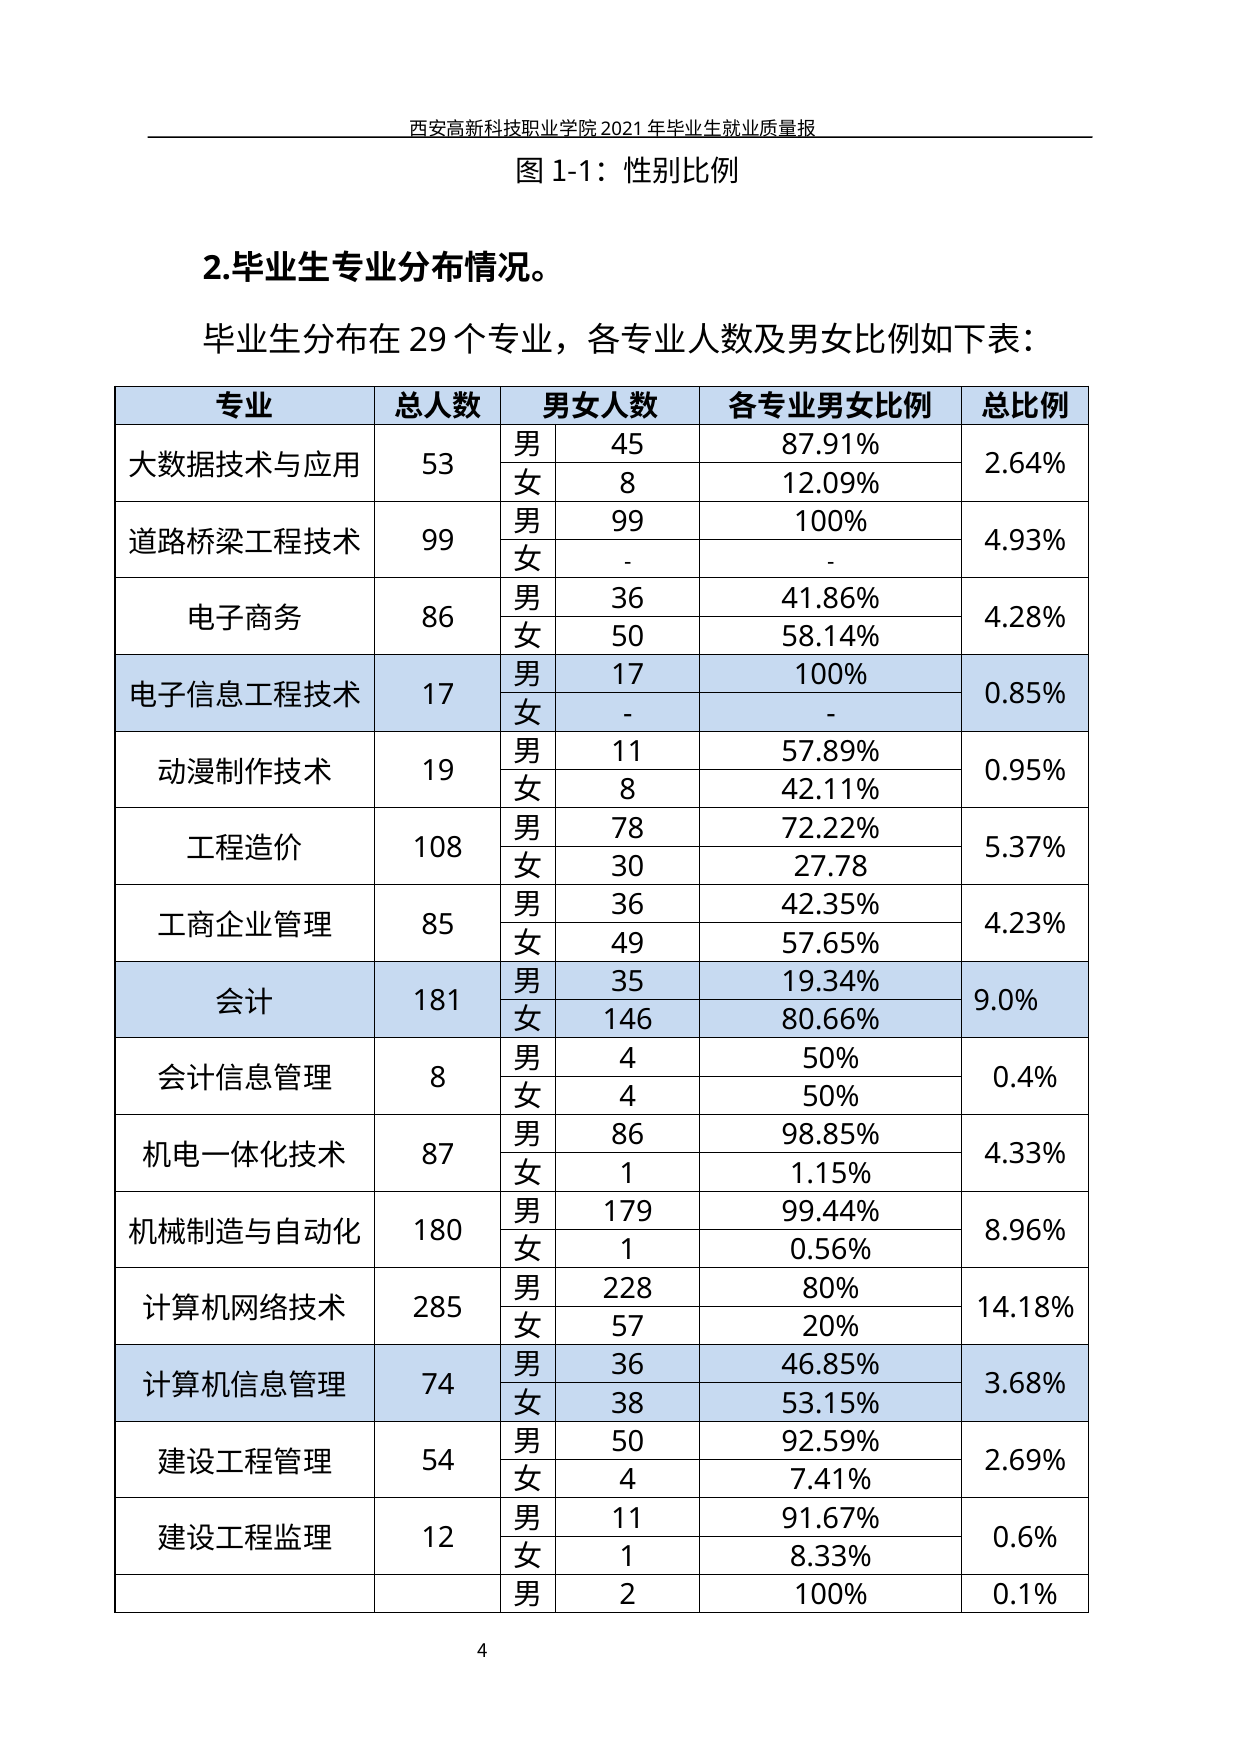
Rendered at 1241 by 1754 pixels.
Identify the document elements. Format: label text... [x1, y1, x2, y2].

table_cell 大数据技术与应用 [116, 425, 374, 501]
table_cell 42.11% [700, 770, 961, 807]
table_cell 男 [501, 1038, 555, 1076]
table_cell 男 [501, 1268, 555, 1306]
table_cell 计算机网络技术 [116, 1268, 374, 1344]
table_header 专业 [116, 387, 374, 424]
table_cell 49 [556, 923, 699, 961]
table_cell 80% [700, 1268, 961, 1306]
table_cell 女 [501, 1000, 555, 1037]
table_cell 男 [501, 1345, 555, 1382]
table_cell 0.6% [962, 1498, 1088, 1574]
table_cell 46.85% [700, 1345, 961, 1382]
table_cell 男 [501, 1115, 555, 1152]
table_cell 99 [375, 502, 500, 577]
table_cell 58.14% [700, 617, 961, 654]
table_cell 180 [375, 1192, 500, 1267]
table_cell 7.41% [700, 1460, 961, 1497]
table_cell 机械制造与自动化 [116, 1192, 374, 1267]
table_cell 85 [375, 885, 500, 961]
table_header 总比例 [962, 387, 1088, 424]
table_cell 0.56% [700, 1230, 961, 1267]
table_cell 建设工程管理 [116, 1422, 374, 1497]
table_cell 电子信息工程技术 [116, 655, 374, 731]
table_cell 4.93% [962, 502, 1088, 577]
table_cell 4.23% [962, 885, 1088, 961]
table_cell 98.85% [700, 1115, 961, 1152]
table_cell 0.85% [962, 655, 1088, 731]
list 2.毕业生专业分布情况。 [135, 240, 1119, 289]
table_cell 50 [556, 1422, 699, 1459]
table_cell 72.22% [700, 808, 961, 846]
table_cell 17 [556, 655, 699, 692]
table_cell 0.4% [962, 1038, 1088, 1114]
table_cell 100% [700, 502, 961, 539]
table_cell 4 [556, 1460, 699, 1497]
table_cell 38 [556, 1383, 699, 1421]
table_header 男女人数 [501, 387, 699, 424]
table_cell - [700, 540, 961, 577]
table_cell 8 [556, 463, 699, 501]
table_cell 工程造价 [116, 808, 374, 884]
table_cell 2.64% [962, 425, 1088, 501]
table_cell 87 [375, 1115, 500, 1191]
table_cell 4 [556, 1077, 699, 1114]
table_cell 0.95% [962, 732, 1088, 807]
table_cell 179 [556, 1192, 699, 1229]
table_cell 2 [375, 1575, 500, 1612]
table_cell - [700, 693, 961, 731]
table_cell 8.33% [700, 1537, 961, 1574]
table_cell 14.18% [962, 1268, 1088, 1344]
table_cell 30 [556, 847, 699, 884]
table_cell 74 [375, 1345, 500, 1421]
table_cell 17 [375, 655, 500, 731]
table_cell 2.69% [962, 1422, 1088, 1497]
table_cell 女 [501, 1230, 555, 1267]
table_cell 男 [501, 1498, 555, 1536]
table_cell 99 [556, 502, 699, 539]
table_cell 女 [501, 617, 555, 654]
table_cell 2 [556, 1575, 699, 1612]
table_cell 108 [375, 808, 500, 884]
table_cell 45 [556, 425, 699, 462]
table_cell 男 [501, 1422, 555, 1459]
table_cell 9.0% [962, 962, 1088, 1037]
table_header 总人数 [375, 387, 500, 424]
table_cell 50 [556, 617, 699, 654]
table_cell 女 [501, 1307, 555, 1344]
table_cell 20% [700, 1307, 961, 1344]
table_cell 146 [556, 1000, 699, 1037]
table_cell 27.78 [700, 847, 961, 884]
table_cell 19 [375, 732, 500, 807]
table_cell 36 [556, 1345, 699, 1382]
table_cell 5.37% [962, 808, 1088, 884]
table_cell 11 [556, 1498, 699, 1536]
table_cell 女 [501, 1077, 555, 1114]
table_cell 41.86% [700, 578, 961, 616]
table_cell 电子商务 [116, 578, 374, 654]
table_cell 男 [501, 1575, 555, 1612]
table_cell 男 [501, 962, 555, 999]
table_cell 工商企业管理 [116, 885, 374, 961]
table_cell 1 [556, 1230, 699, 1267]
table_cell 4.28% [962, 578, 1088, 654]
table_cell 87.91% [700, 425, 961, 462]
table_cell 53.15% [700, 1383, 961, 1421]
table_cell - [556, 693, 699, 731]
table_cell 女 [501, 540, 555, 577]
table_cell 50% [700, 1077, 961, 1114]
table_cell 机电一体化技术 [116, 1115, 374, 1191]
table_cell 0.1% [962, 1575, 1088, 1612]
table_cell 女 [501, 1537, 555, 1574]
table_cell 建设工程监理 [116, 1498, 374, 1574]
table_cell 57 [556, 1307, 699, 1344]
table_cell 11 [556, 732, 699, 769]
table_cell 57.65% [700, 923, 961, 961]
table_cell 99.44% [700, 1192, 961, 1229]
table_cell 4.33% [962, 1115, 1088, 1191]
table_cell 100% [700, 655, 961, 692]
table_cell 92.59% [700, 1422, 961, 1459]
table_cell 54 [375, 1422, 500, 1497]
table_cell 动漫制作技术 [116, 732, 374, 807]
table_cell 42.35% [700, 885, 961, 922]
table_cell 计算机信息管理 [116, 1345, 374, 1421]
table_cell 35 [556, 962, 699, 999]
table_cell 3.68% [962, 1345, 1088, 1421]
table_cell 12 [375, 1498, 500, 1574]
table_cell 会计信息管理 [116, 1038, 374, 1114]
table_cell 4 [556, 1038, 699, 1076]
table_cell 女 [501, 770, 555, 807]
list 毕业生分布在29个专业，各专业人数及男女比例如下表： [135, 313, 1119, 361]
table_cell 男 [501, 425, 555, 462]
table_cell 50% [700, 1038, 961, 1076]
text 图 1-1：性别比例 [135, 152, 1119, 189]
table_cell 女 [501, 1460, 555, 1497]
table_cell 女 [501, 693, 555, 731]
table_cell 道路桥梁工程技术 [116, 502, 374, 577]
table_cell 女 [501, 1153, 555, 1191]
table_cell 228 [556, 1268, 699, 1306]
table_cell 8.96% [962, 1192, 1088, 1267]
table_cell 100% [700, 1575, 961, 1612]
table_cell 1 [556, 1537, 699, 1574]
table_cell 8 [556, 770, 699, 807]
table_cell 78 [556, 808, 699, 846]
table_cell - [556, 540, 699, 577]
table_cell 女 [501, 847, 555, 884]
table_cell 285 [375, 1268, 500, 1344]
table_cell 男 [501, 578, 555, 616]
table_cell 男 [501, 808, 555, 846]
table_header 各专业男女比例 [700, 387, 961, 424]
table_cell 男 [501, 655, 555, 692]
table_cell 91.67% [700, 1498, 961, 1536]
table_cell 1.15% [700, 1153, 961, 1191]
table_cell 36 [556, 578, 699, 616]
table_cell 会计 [116, 962, 374, 1037]
table_cell 男 [501, 885, 555, 922]
table_cell 女 [501, 463, 555, 501]
table_cell 8 [375, 1038, 500, 1114]
table_cell 19.34% [700, 962, 961, 999]
table_cell 36 [556, 885, 699, 922]
table_cell 男 [501, 502, 555, 539]
table_cell 57.89% [700, 732, 961, 769]
table_cell 80.66% [700, 1000, 961, 1037]
table_cell 男 [501, 732, 555, 769]
table_cell 男 [501, 1192, 555, 1229]
table_cell 女 [501, 1383, 555, 1421]
table_cell 86 [375, 578, 500, 654]
table_cell 181 [375, 962, 500, 1037]
table_cell 建筑电气工程技术 [116, 1575, 374, 1612]
table_cell 53 [375, 425, 500, 501]
table_cell 86 [556, 1115, 699, 1152]
table_cell 1 [556, 1153, 699, 1191]
table_cell 12.09% [700, 463, 961, 501]
table_cell 女 [501, 923, 555, 961]
